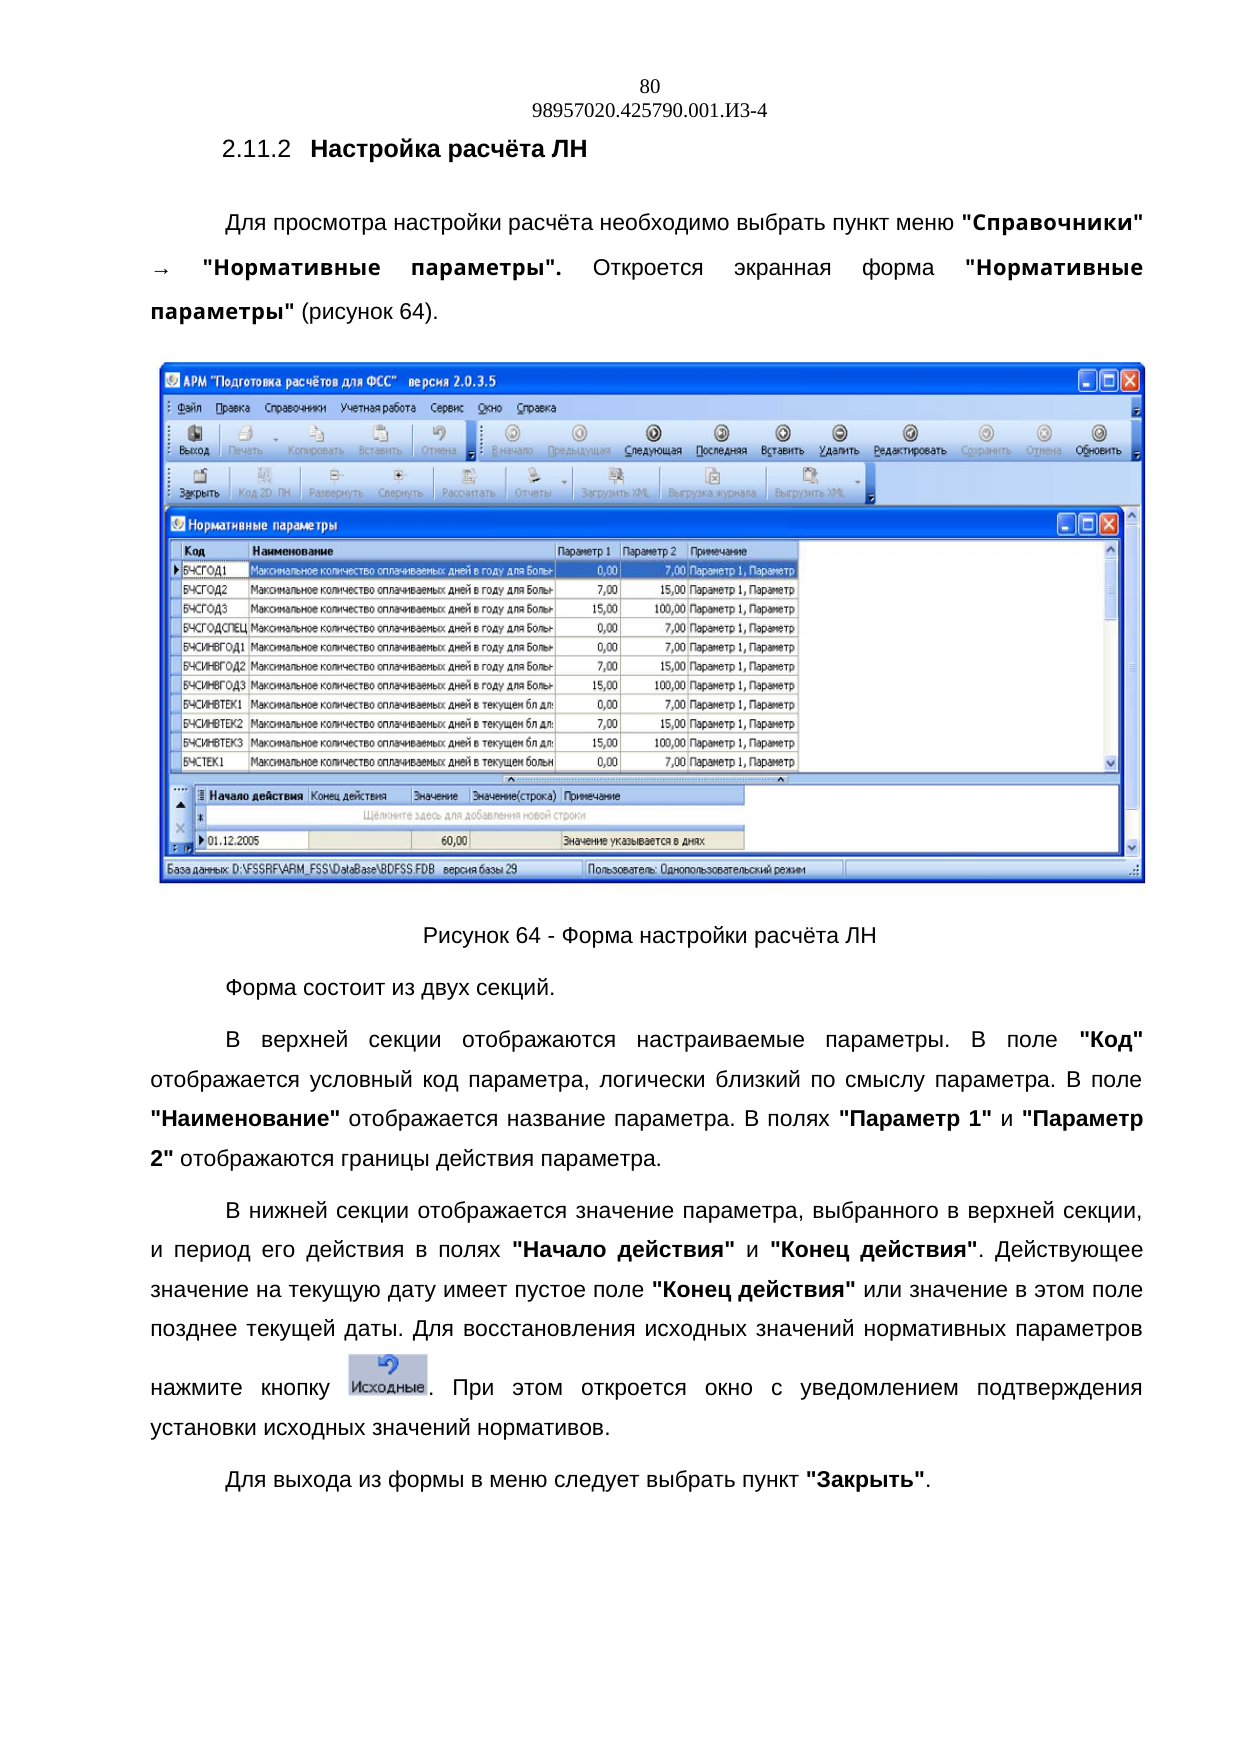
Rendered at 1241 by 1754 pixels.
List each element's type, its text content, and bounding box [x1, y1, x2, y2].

text Для просмотра настройки расчёта необходимо выбрать пункт меню "Справочники" → "Нормативные параметры". Откроется экранная форма "Нормативные параметры" (рисунок 64). [150, 207, 1143, 326]
text В верхней секции отображаются настраиваемые параметры. В поле "Код" отображается условный код параметра, логически близкий по смыслу параметра. В поле "Наименование" отображается название параметра. В полях "Параметр 1" и "Параметр 2" отображаются границы действия параметра. [150, 1026, 1143, 1171]
text Рисунок 64 - Форма настройки расчёта ЛН [148, 922, 1152, 949]
text Форма состоит из двух секций. [150, 974, 1143, 1001]
text В нижней секции отображается значение параметра, выбранного в верхней секции, и период его действия в полях "Начало действия" и "Конец действия". Действующее значение на текущую дату имеет пустое поле "Конец действия" или значение в этом поле позднее текущей даты. Для восстановления исходных значений нормативных параметров нажмите кнопку . При этом откроется окно с уведомлением подтверждения установки исходных значений нормативов. [150, 1197, 1143, 1440]
subtitle Настройка расчёта ЛН [148, 134, 1152, 163]
picture [153, 353, 1146, 893]
text Для выхода из формы в меню следует выбрать пункт "Закрыть". [150, 1466, 1143, 1492]
